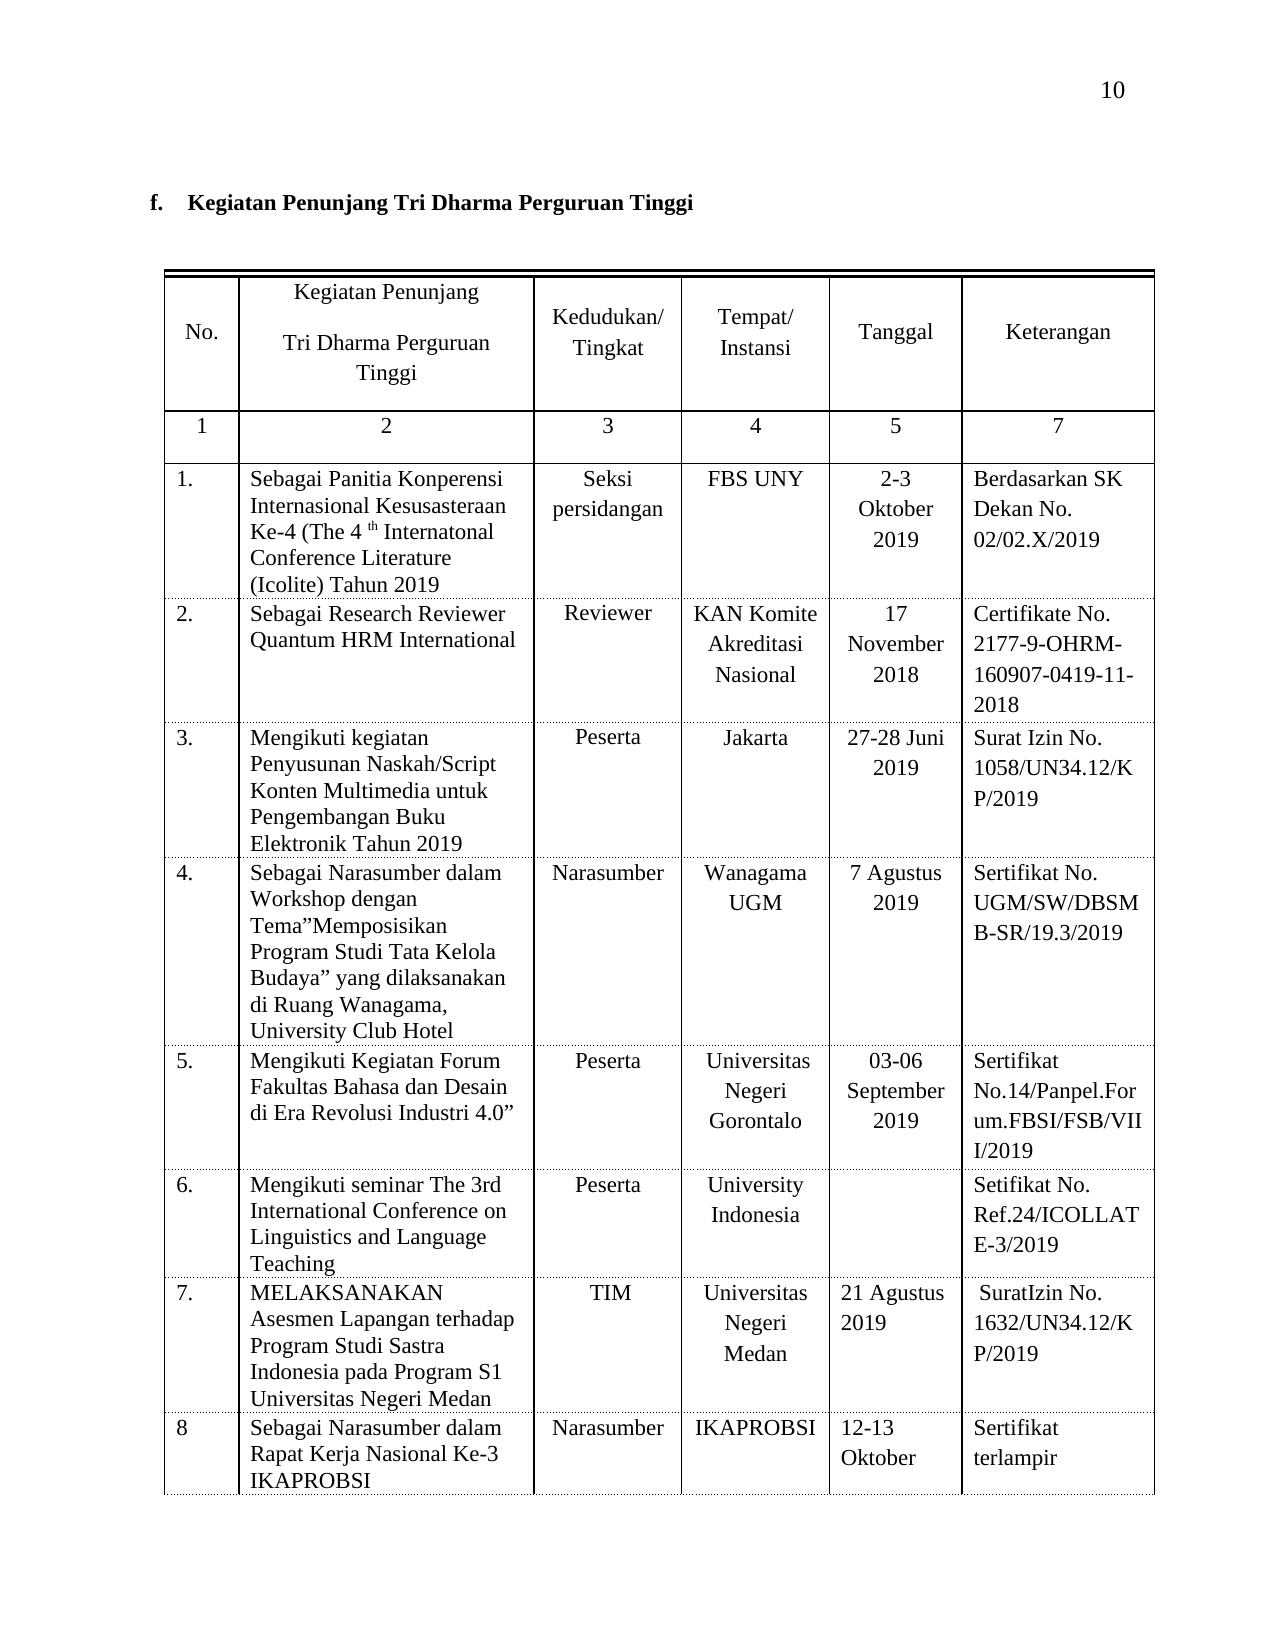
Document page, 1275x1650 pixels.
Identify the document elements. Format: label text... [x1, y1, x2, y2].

table_cell 4 [682, 412, 829, 463]
table_cell Berdasarkan SK Dekan No. 02/02.X/2019 [963, 464, 1154, 598]
table_cell Sebagai Narasumber dalam Workshop dengan Tema”Memposisikan Program Studi Tata Kelola Budaya” yang dilaksanakan di Ruang Wanagama, University Club Hotel [240, 857, 533, 1044]
table_cell 1 [165, 412, 238, 463]
table_cell Reviewer [535, 598, 681, 722]
table_header Tempat/ Instansi [682, 278, 829, 410]
table_cell Peserta [535, 1045, 681, 1168]
table_cell 3. [165, 722, 238, 857]
table_header Tanggal [830, 278, 961, 410]
table_cell 4. [165, 857, 238, 1044]
table_cell [830, 1169, 961, 1277]
table_cell 6. [165, 1169, 238, 1277]
table_cell Certifikate No. 2177-9-OHRM-160907-0419-11-2018 [963, 598, 1154, 722]
table_cell Narasumber [535, 1412, 681, 1494]
table_cell Sebagai Research Reviewer Quantum HRM International [240, 598, 533, 722]
table_cell MELAKSANAKAN Asesmen Lapangan terhadap Program Studi Sastra Indonesia pada Program S1 Universitas Negeri Medan [240, 1277, 533, 1412]
table_header No. [165, 278, 238, 410]
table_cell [963, 1412, 1154, 1494]
table_cell Jakarta [682, 722, 829, 857]
table_cell Setifikat No. Ref.24/ICOLLATE-3/2019 [963, 1169, 1154, 1277]
table_header Kegiatan Penunjang Tri Dharma Perguruan Tinggi [240, 278, 533, 410]
table_cell 12-13 Oktober 2019 [830, 1412, 961, 1494]
table_cell Universitas Negeri Gorontalo [682, 1045, 829, 1168]
table_cell Sertifikat No. UGM/SW/DBSMB-SR/19.3/2019 [963, 857, 1154, 1044]
table_cell 8 [165, 1412, 238, 1494]
table_cell Mengikuti seminar The 3rd International Conference on Linguistics and Language Teaching [240, 1169, 533, 1277]
table_cell Wanagama UGM [682, 857, 829, 1044]
table_header Kedudukan/ Tingkat [535, 278, 681, 410]
table_header Keterangan [963, 278, 1154, 410]
table_cell 21 Agustus 2019 [830, 1277, 961, 1412]
table_cell Sertifikat No.14/Panpel.Forum.FBSI/FSB/VIII/2019 [963, 1045, 1154, 1168]
table_cell 5. [165, 1045, 238, 1168]
table_cell KAN Komite Akreditasi Nasional [682, 598, 829, 722]
table_cell 2. [165, 598, 238, 722]
table_cell 27-28 Juni 2019 [830, 722, 961, 857]
table_cell Mengikuti kegiatan Penyusunan Naskah/Script Konten Multimedia untuk Pengembangan Buku Elektronik Tahun 2019 [240, 722, 533, 857]
table_cell 7 Agustus 2019 [830, 857, 961, 1044]
table_cell IKAPROBSI [682, 1412, 829, 1494]
table_cell University Indonesia [682, 1169, 829, 1277]
table_cell 1. [165, 464, 238, 598]
table_cell 5 [830, 412, 961, 463]
table_cell 3 [535, 412, 681, 463]
table_cell 17 November 2018 [830, 598, 961, 722]
table_cell Seksi persidangan [535, 464, 681, 598]
table_cell Mengikuti Kegiatan Forum Fakultas Bahasa dan Desain di Era Revolusi Industri 4.0” [240, 1045, 533, 1168]
table_cell TIM [535, 1277, 681, 1412]
table_cell SuratIzin No. 1632/UN34.12/KP/2019 [963, 1277, 1154, 1412]
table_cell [240, 1412, 533, 1494]
table_cell Peserta [535, 722, 681, 857]
table_cell Narasumber [535, 857, 681, 1044]
table_cell 7. [165, 1277, 238, 1412]
list Kegiatan Penunjang Tri Dharma Perguruan Tinggi [150, 189, 1125, 216]
table_cell Surat Izin No. 1058/UN34.12/KP/2019 [963, 722, 1154, 857]
table_cell Sebagai Panitia Konperensi Internasional Kesusasteraan Ke-4 (The 4 th Internatonal Conference Literature (Icolite) Tahun 2019 [240, 464, 533, 598]
table_cell 7 [963, 412, 1154, 463]
table_cell Peserta [535, 1169, 681, 1277]
table_cell FBS UNY [682, 464, 829, 598]
table_cell 2-3 Oktober 2019 [830, 464, 961, 598]
table_cell Universitas Negeri Medan [682, 1277, 829, 1412]
table_cell 2 [240, 412, 533, 463]
table_cell 03-06 September 2019 [830, 1045, 961, 1168]
